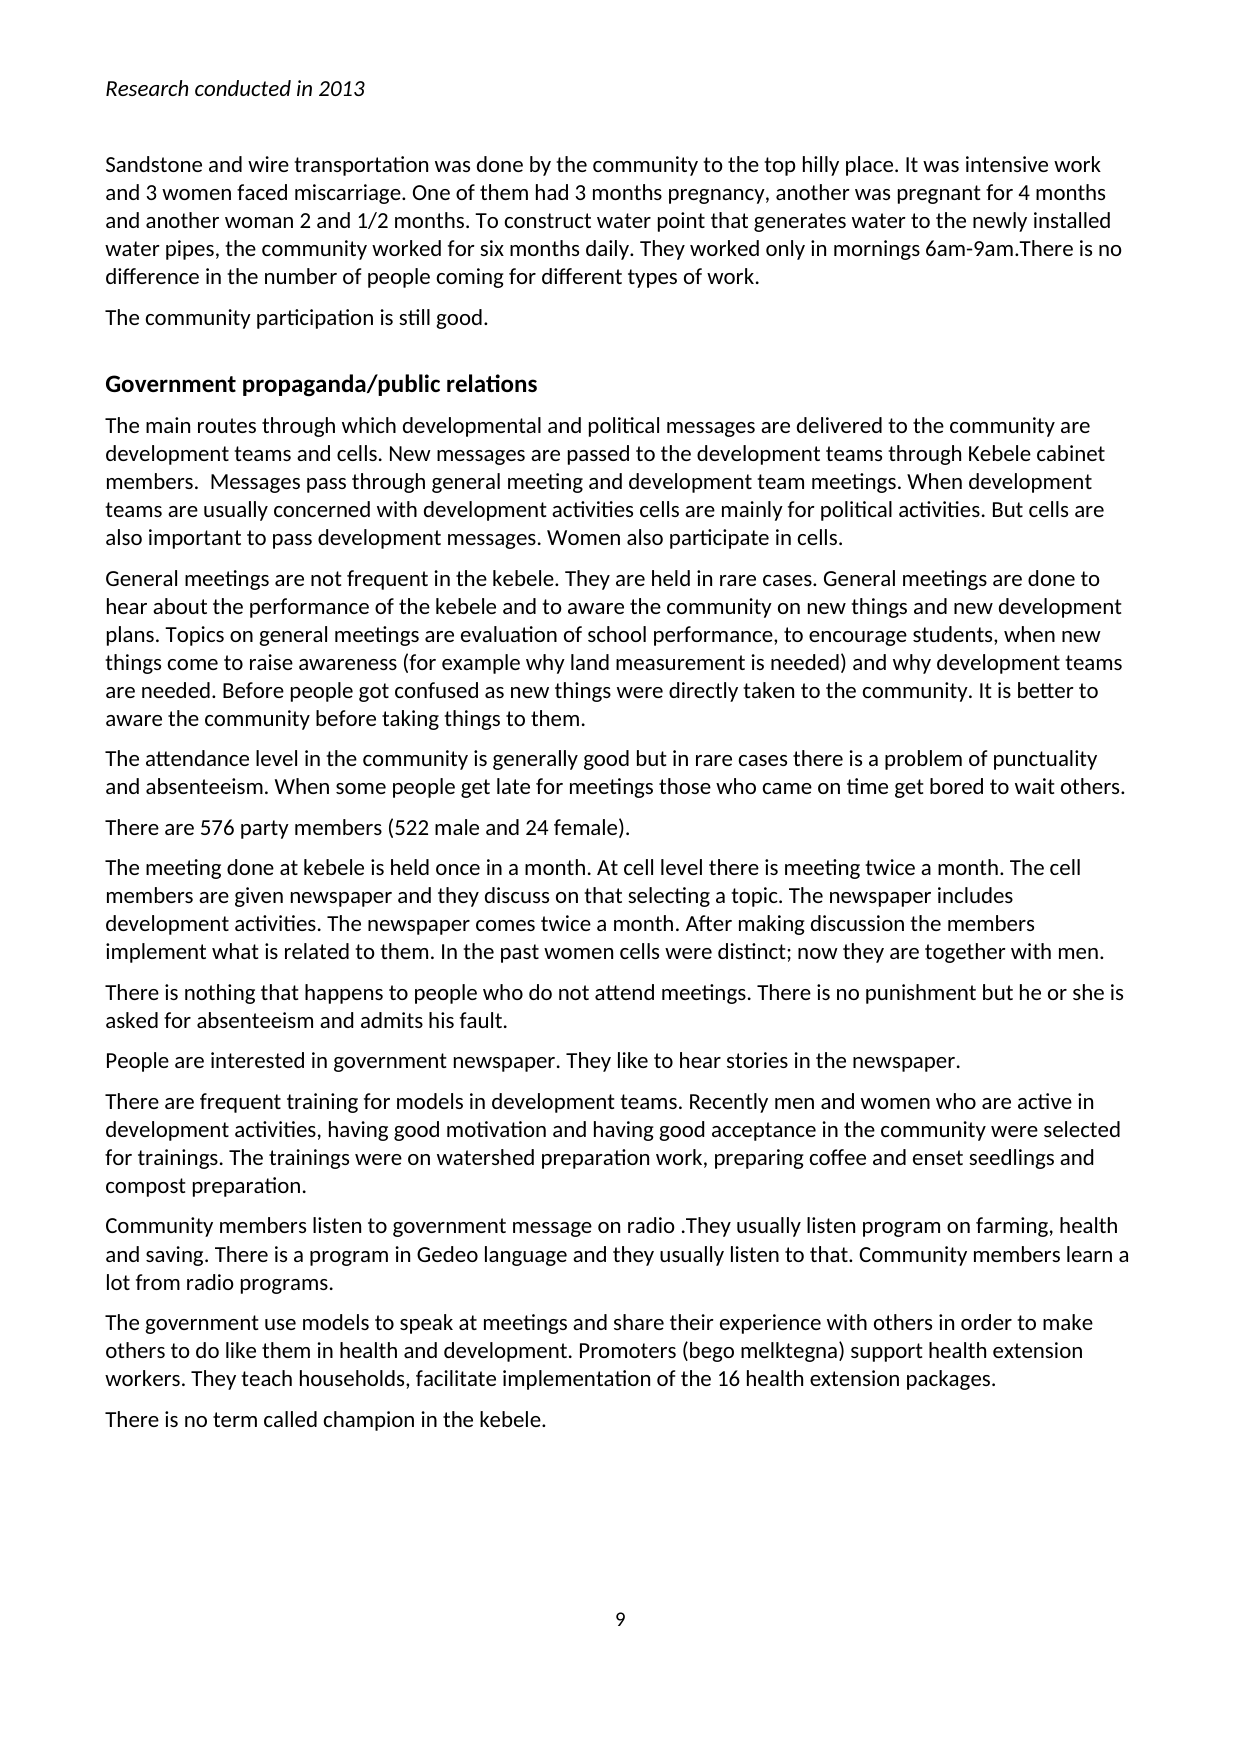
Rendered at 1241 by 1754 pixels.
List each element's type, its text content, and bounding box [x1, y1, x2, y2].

text The community participation is still good. [105, 303, 1135, 331]
text Community members listen to government message on radio .They usually listen program on farming, health and saving. There is a program in Gedeo language and they usually listen to that. Community members learn a lot from radio programs. [105, 1212, 1135, 1296]
text The attendance level in the community is generally good but in rare cases there is a problem of punctuality and absenteeism. When some people get late for meetings those who came on time get bored to wait others. [105, 744, 1135, 800]
text Sandstone and wire transportation was done by the community to the top hilly place. It was intensive work and 3 women faced miscarriage. One of them had 3 months pregnancy, another was pregnant for 4 months and another woman 2 and 1/2 months. To construct water point that generates water to the newly installed water pipes, the community worked for six months daily. They worked only in mornings 6am-9am.There is no difference in the number of people coming for different types of work. [105, 150, 1135, 290]
text There is no term called champion in the kebele. [105, 1405, 1135, 1433]
text There is nothing that happens to people who do not attend meetings. There is no punishment but he or she is asked for absenteeism and admits his fault. [105, 978, 1135, 1034]
text The government use models to speak at meetings and share their experience with others in order to make others to do like them in health and development. Promoters (bego melktegna) support health extension workers. They teach households, facilitate implementation of the 16 health extension packages. [105, 1308, 1135, 1392]
subtitle Government propaganda/public relations [105, 368, 1135, 399]
text There are frequent training for models in development teams. Recently men and women who are active in development activities, having good motivation and having good acceptance in the community were selected for trainings. The trainings were on watershed preparation work, preparing coffee and enset seedlings and compost preparation. [105, 1087, 1135, 1199]
text People are interested in government newspaper. They like to hear stories in the newspaper. [105, 1047, 1135, 1074]
text General meetings are not frequent in the kebele. They are held in rare cases. General meetings are done to hear about the performance of the kebele and to aware the community on new things and new development plans. Topics on general meetings are evaluation of school performance, to encourage students, when new things come to raise awareness (for example why land measurement is needed) and why development teams are needed. Before people got confused as new things were directly taken to the community. It is better to aware the community before taking things to them. [105, 564, 1135, 732]
text The main routes through which developmental and political messages are delivered to the community are development teams and cells. New messages are passed to the development teams through Kebele cabinet members. Messages pass through general meeting and development team meetings. When development teams are usually concerned with development activities cells are mainly for political activities. But cells are also important to pass development messages. Women also participate in cells. [105, 411, 1135, 551]
text The meeting done at kebele is held once in a month. At cell level there is meeting twice a month. The cell members are given newspaper and they discuss on that selecting a topic. The newspaper includes development activities. The newspaper comes twice a month. After making discussion the members implement what is related to them. In the past women cells were distinct; now they are together with men. [105, 853, 1135, 966]
text There are 576 party members (522 male and 24 female). [105, 813, 1135, 841]
